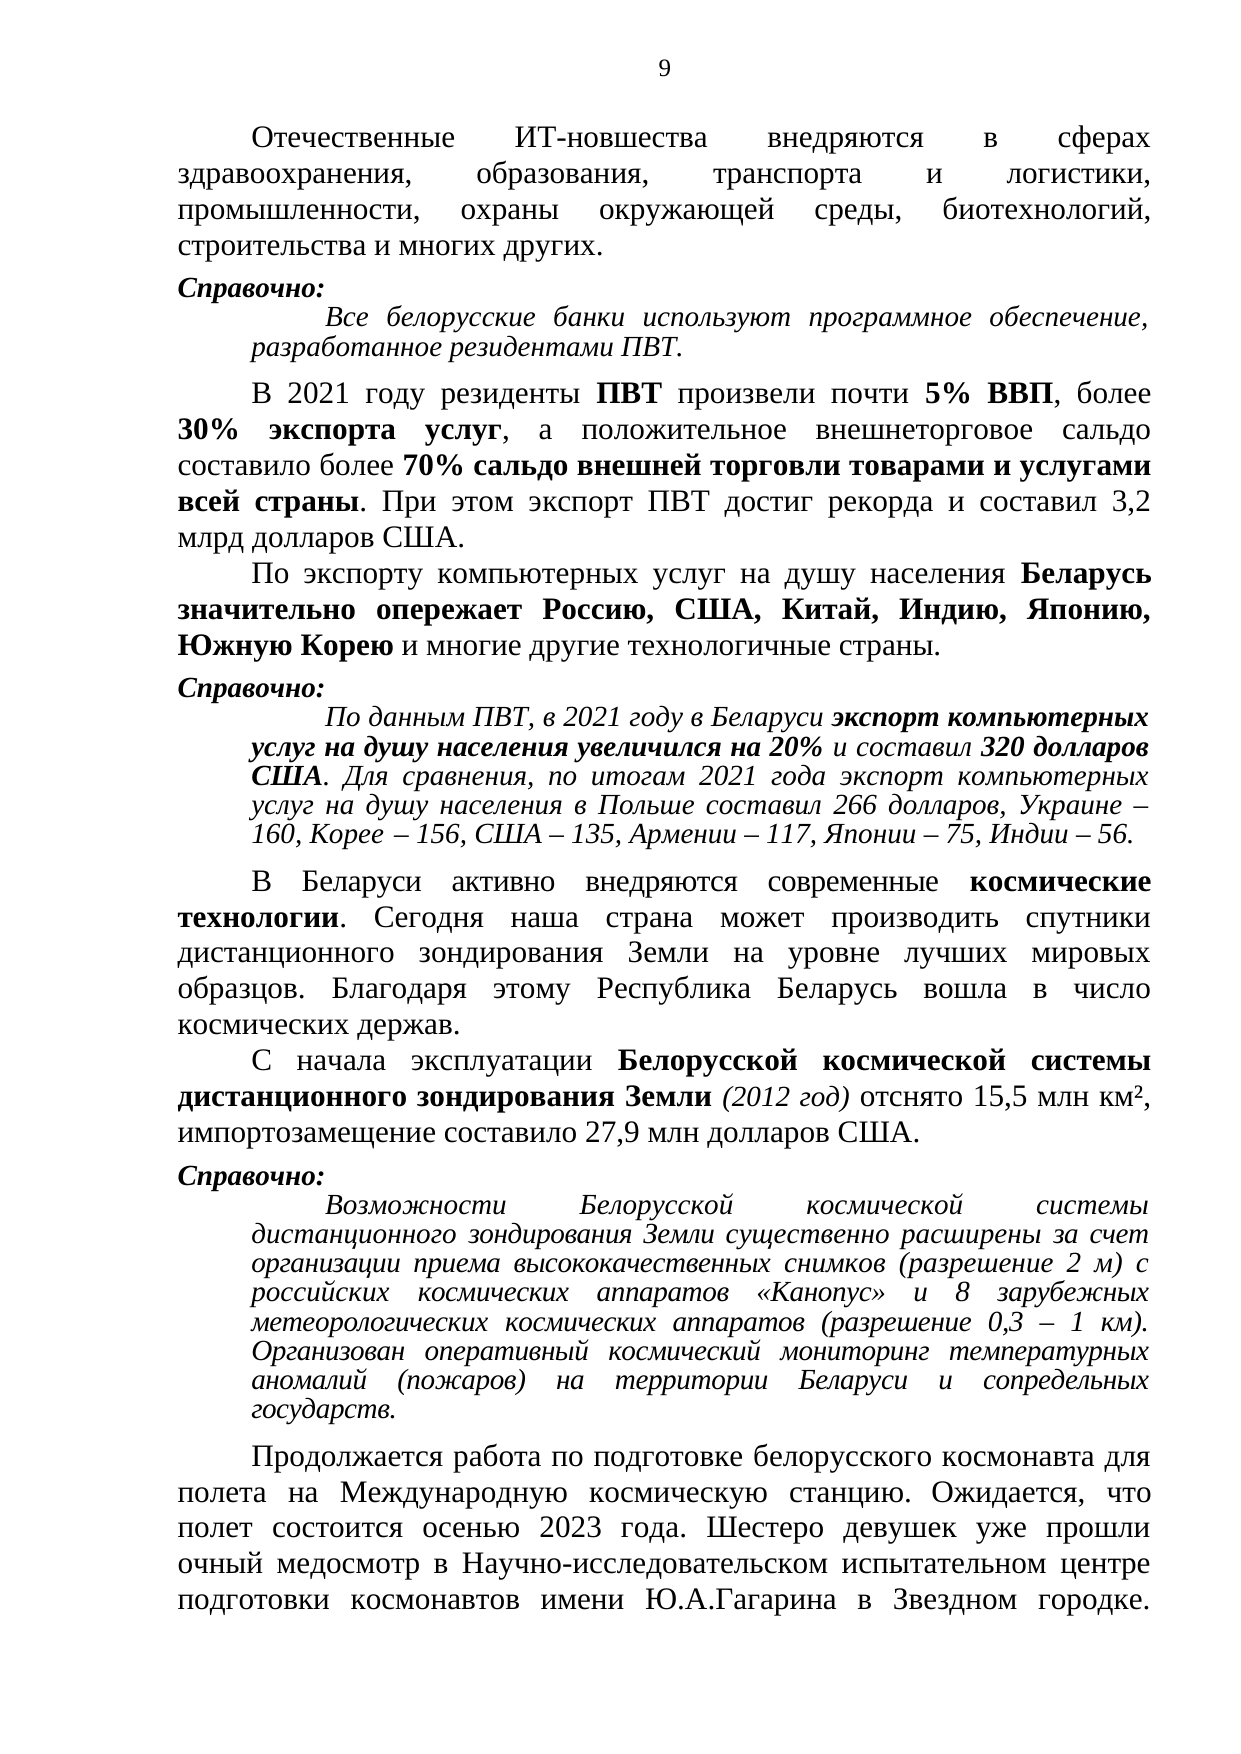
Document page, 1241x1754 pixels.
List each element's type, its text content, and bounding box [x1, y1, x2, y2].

text Справочно: [177, 274, 1152, 303]
text С начала эксплуатации Белорусской космической системы дистанционного зондирования Земли (2012 год) отснято 15,5 млн км², импортозамещение составило 27,9 млн долларов США. [177, 1042, 1152, 1149]
text В 2021 году резиденты ПВТ произвели почти 5% ВВП, более 30% экспорта услуг, а положительное внешнеторговое сальдо составило более 70% сальдо внешней торговли товарами и услугами всей страны. При этом экспорт ПВТ достиг рекорда и составил 3,2 млрд долларов США. [177, 374, 1152, 554]
text Справочно: [177, 674, 1152, 703]
text Все белорусские банки используют программное обеспечение, разработанное резидентами ПВТ. [251, 303, 1152, 362]
text Отечественные ИТ-новшества внедряются в сферах здравоохранения, образования, транспорта и логистики, промышленности, охраны окружающей среды, биотехнологий, строительства и многих других. [177, 118, 1152, 262]
text Возможности Белорусской космической системы дистанционного зондирования Земли существенно расширены за счет организации приема высококачественных снимков (разрешение 2 м) с российских космических аппаратов «Канопус» и 8 зарубежных метеорологических космических аппаратов (разрешение 0,3 – 1 км). Организован оперативный космический мониторинг температурных аномалий (пожаров) на территории Беларуси и сопредельных государств. [251, 1191, 1152, 1424]
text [177, 1437, 1152, 1617]
text По экспорту компьютерных услуг на душу населения Беларусь значительно опережает Россию, США, Китай, Индию, Японию, Южную Корею и многие другие технологичные страны. [177, 554, 1152, 662]
text По данным ПВТ, в 2021 году в Беларуси экспорт компьютерных услуг на душу населения увеличился на 20% и составил 320 долларов США. Для сравнения, по итогам 2021 года экспорт компьютерных услуг на душу населения в Польше составил 266 долларов, Украине – 160, Корее – 156, США – 135, Армении – 117, Японии – 75, Индии – 56. [251, 703, 1152, 849]
text Справочно: [177, 1162, 1152, 1191]
text В Беларуси активно внедряются современные космические технологии. Сегодня наша страна может производить спутники дистанционного зондирования Земли на уровне лучших мировых образцов. Благодаря этому Республика Беларусь вошла в число космических держав. [177, 862, 1152, 1042]
